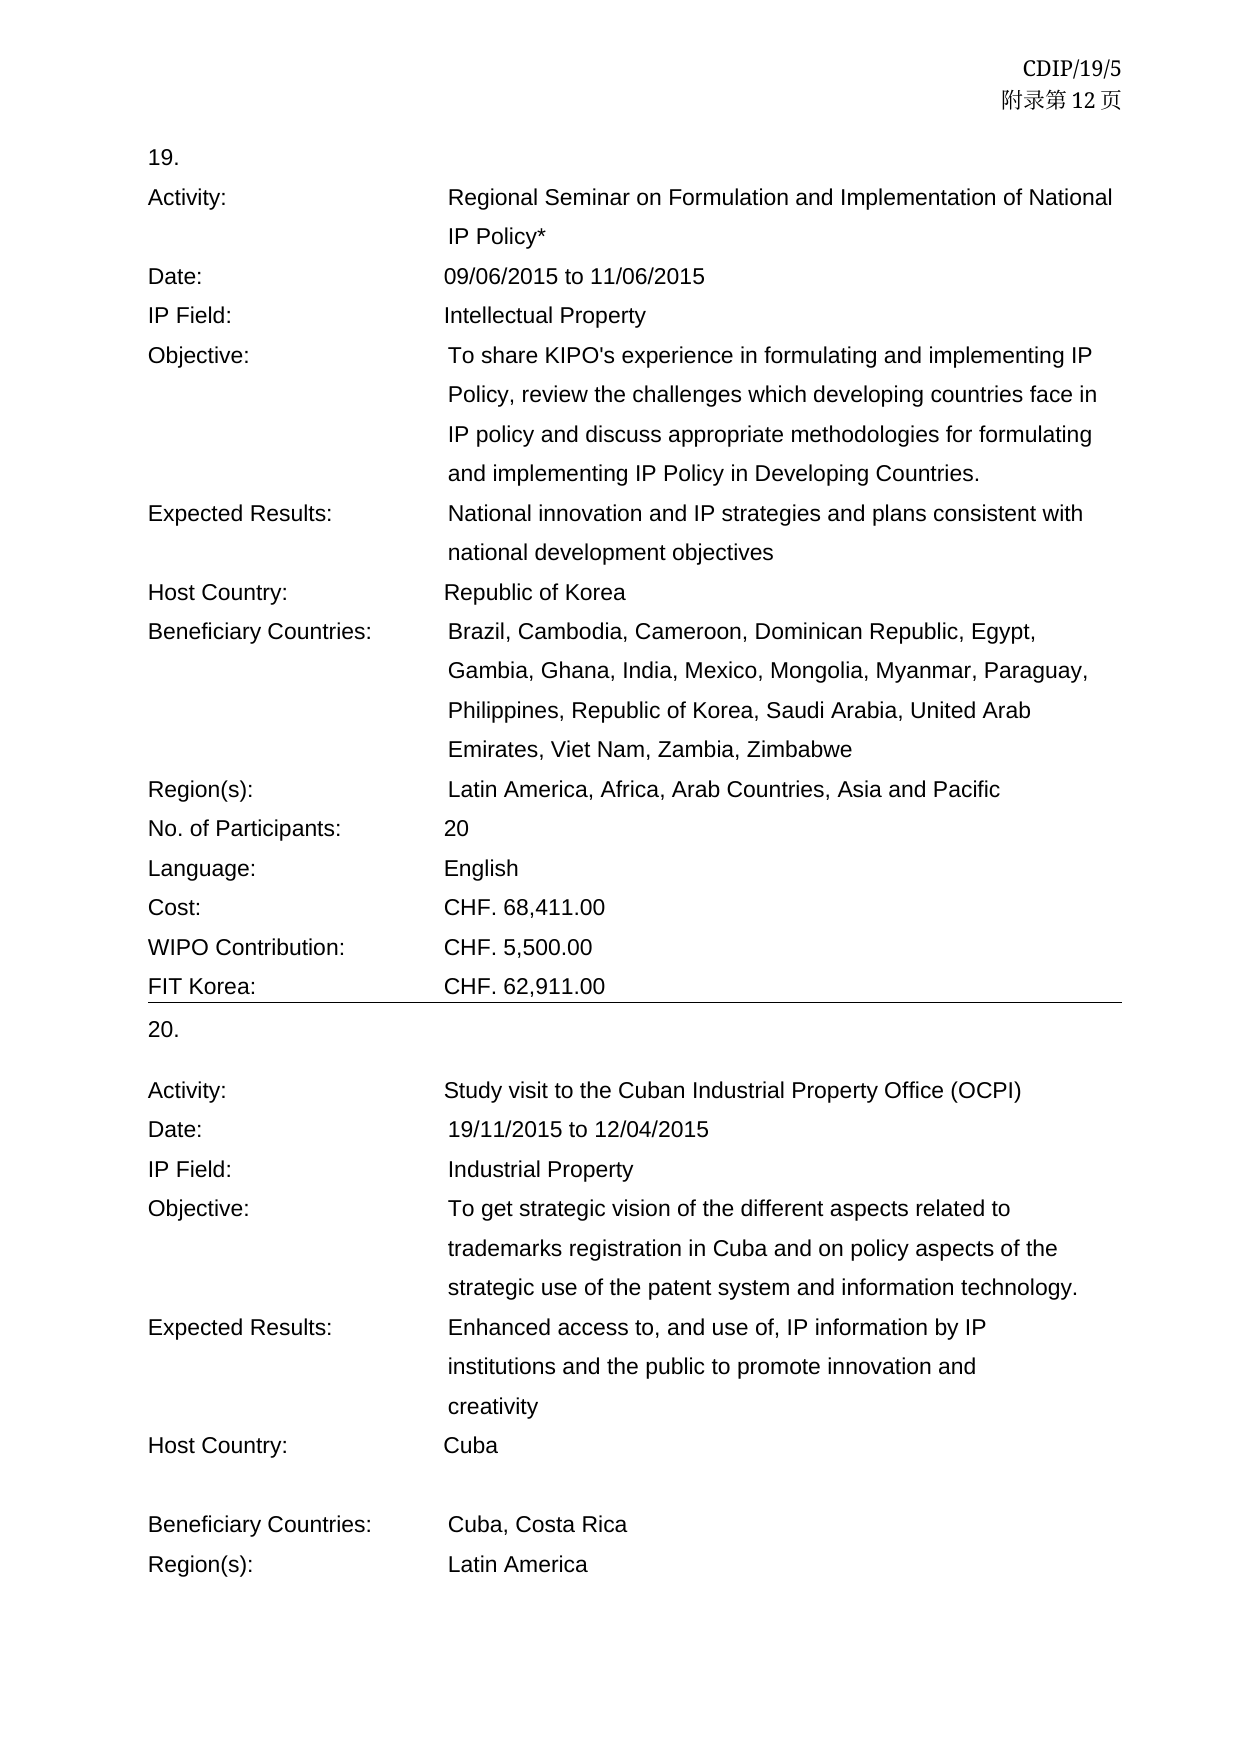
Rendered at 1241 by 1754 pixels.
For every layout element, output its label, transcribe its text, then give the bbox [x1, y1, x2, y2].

text FIT Korea: CHF. 62,911.00 [148, 973, 1122, 1002]
text Activity: Regional Seminar on Formulation and Implementation of National IP Policy* [148, 184, 1122, 249]
text Objective: To get strategic vision of the different aspects related to trademarks registration in Cuba and on policy aspects of the strategic use of the patent system and information technology. [148, 1195, 1122, 1301]
text Date: 19/11/2015 to 12/04/2015 [148, 1116, 1122, 1143]
text Host Country: Cuba [148, 1432, 1122, 1458]
text Region(s): Latin America, Africa, Arab Countries, Asia and Pacific [148, 776, 1122, 802]
text Cost: CHF. 68,411.00 [148, 894, 1122, 921]
text No. of Participants: 20 [148, 815, 1122, 842]
text Date: 09/06/2015 to 11/06/2015 [148, 263, 1122, 289]
text Expected Results: National innovation and IP strategies and plans consistent with national development objectives [148, 499, 1122, 565]
text Activity: Study visit to the Cuban Industrial Property Office (OCPI) [148, 1077, 1122, 1103]
text Objective: To share KIPO's experience in formulating and implementing IP Policy, review the challenges which developing countries face in IP policy and discuss appropriate methodologies for formulating and implementing IP Policy in Developing Countries. [148, 342, 1122, 486]
text Expected Results: Enhanced access to, and use of, IP information by IP institutions and the public to promote innovation and creativity [148, 1314, 1122, 1419]
text 19. [148, 144, 1122, 171]
text WIPO Contribution: CHF. 5,500.00 [148, 934, 1122, 960]
text Region(s): Latin America [148, 1551, 1122, 1577]
text Language: English [148, 855, 1122, 881]
text Beneficiary Countries: Cuba, Costa Rica [148, 1511, 1122, 1537]
text IP Field: Intellectual Property [148, 302, 1122, 328]
text IP Field: Industrial Property [148, 1156, 1122, 1182]
text Host Country: Republic of Korea [148, 578, 1122, 605]
text Beneficiary Countries: Brazil, Cambodia, Cameroon, Dominican Republic, Egypt, Gambia, Ghana, India, Mexico, Mongolia, Myanmar, Paraguay, Philippines, Republic of Korea, Saudi Arabia, United Arab Emirates, Viet Nam, Zambia, Zimbabwe [148, 618, 1122, 763]
text 20. [148, 1016, 1122, 1043]
